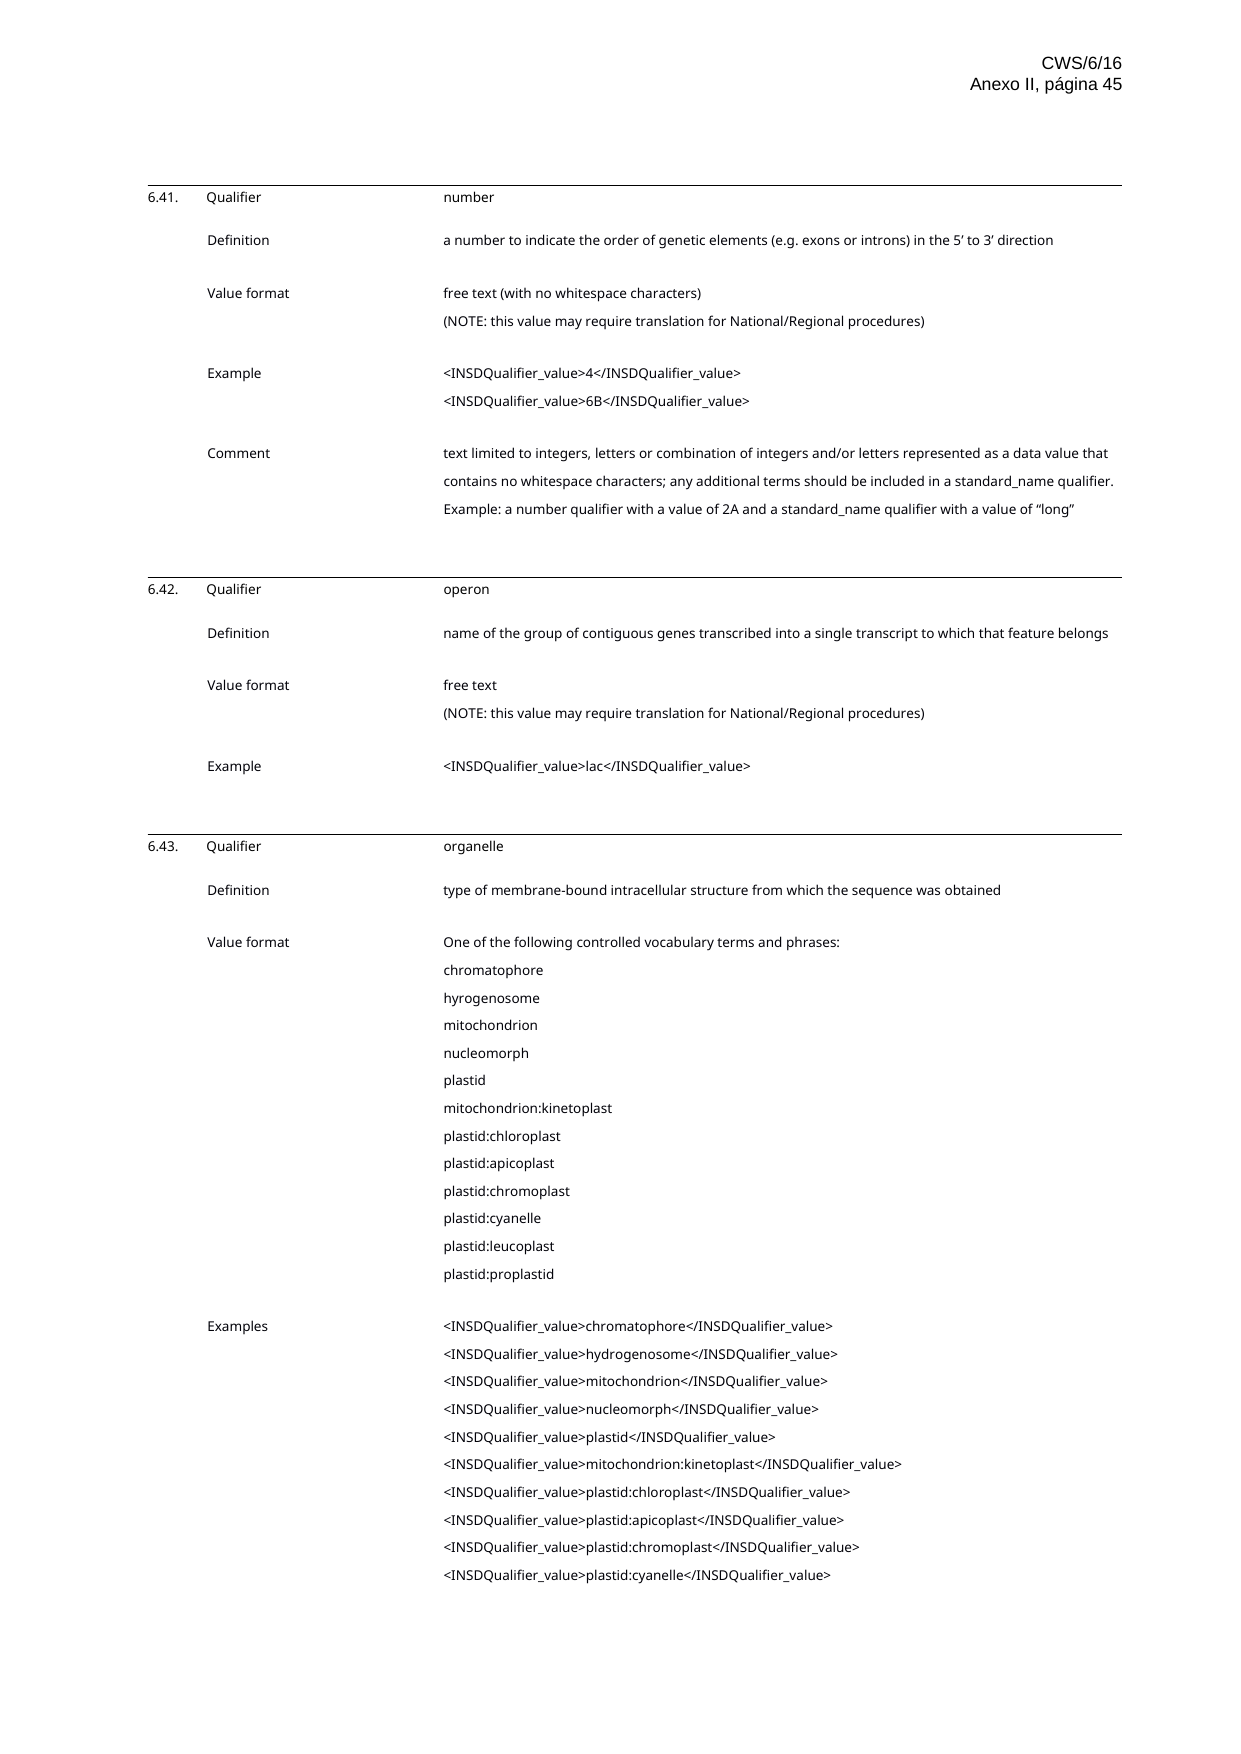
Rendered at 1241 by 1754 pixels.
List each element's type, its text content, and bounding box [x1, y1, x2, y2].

text <INSDQualifier_value>plastid</INSDQualifier_value> [443, 1428, 1122, 1446]
text plastid:proplastid [443, 1264, 1122, 1283]
text <INSDQualifier_value>mitochondrion:kinetoplast</INSDQualifier_value> [443, 1455, 1122, 1474]
text <INSDQualifier_value>mitochondrion</INSDQualifier_value> [443, 1372, 1122, 1391]
text Comment text limited to integers, letters or combination of integers and/or letters represented as a data value that contains no whitespace characters; any additional terms should be included in a standard_name qualifier. Example: a number qualifier with a value of 2A and a standard_name qualifier with a value of “long” [207, 444, 1122, 518]
text Qualifier organelle [148, 835, 1122, 856]
text Definition name of the group of contiguous genes transcribed into a single transcript to which that feature belongs [207, 624, 1122, 642]
text plastid:apicoplast [443, 1154, 1122, 1173]
text <INSDQualifier_value>plastid:chromoplast</INSDQualifier_value> [443, 1538, 1122, 1556]
text Definition type of membrane-bound intracellular structure from which the sequence was obtained [207, 881, 1122, 899]
text nucleomorph [443, 1044, 1122, 1062]
text <INSDQualifier_value>6B</INSDQualifier_value> [443, 392, 1122, 410]
text plastid [443, 1071, 1122, 1090]
text Example <INSDQualifier_value>lac</INSDQualifier_value> [207, 757, 1122, 775]
text <INSDQualifier_value>hydrogenosome</INSDQualifier_value> [443, 1345, 1122, 1363]
text Definition a number to indicate the order of genetic elements (e.g. exons or introns) in the 5’ to 3’ direction [207, 231, 1122, 250]
text Value format One of the following controlled vocabulary terms and phrases: [207, 933, 1122, 952]
text plastid:leucoplast [443, 1237, 1122, 1255]
text <INSDQualifier_value>nucleomorph</INSDQualifier_value> [443, 1400, 1122, 1418]
text plastid:chromoplast [443, 1182, 1122, 1200]
text Value format free text (NOTE: this value may require translation for National/Regional procedures) [207, 676, 1122, 722]
text hyrogenosome [443, 988, 1122, 1007]
text Value format free text (with no whitespace characters) (NOTE: this value may require translation for National/Regional procedures) [207, 284, 1122, 330]
text chromatophore [443, 961, 1122, 979]
text plastid:cyanelle [443, 1209, 1122, 1228]
text mitochondrion [443, 1016, 1122, 1034]
text Qualifier operon [148, 578, 1122, 599]
text <INSDQualifier_value>plastid:cyanelle</INSDQualifier_value> [443, 1566, 1122, 1584]
text <INSDQualifier_value>plastid:apicoplast</INSDQualifier_value> [443, 1510, 1122, 1529]
text mitochondrion:kinetoplast [443, 1099, 1122, 1117]
text <INSDQualifier_value>plastid:chloroplast</INSDQualifier_value> [443, 1483, 1122, 1501]
text Examples <INSDQualifier_value>chromatophore</INSDQualifier_value> [207, 1317, 1122, 1336]
text Qualifier number [148, 186, 1122, 206]
text Example <INSDQualifier_value>4</INSDQualifier_value> [207, 364, 1122, 383]
text plastid:chloroplast [443, 1127, 1122, 1145]
